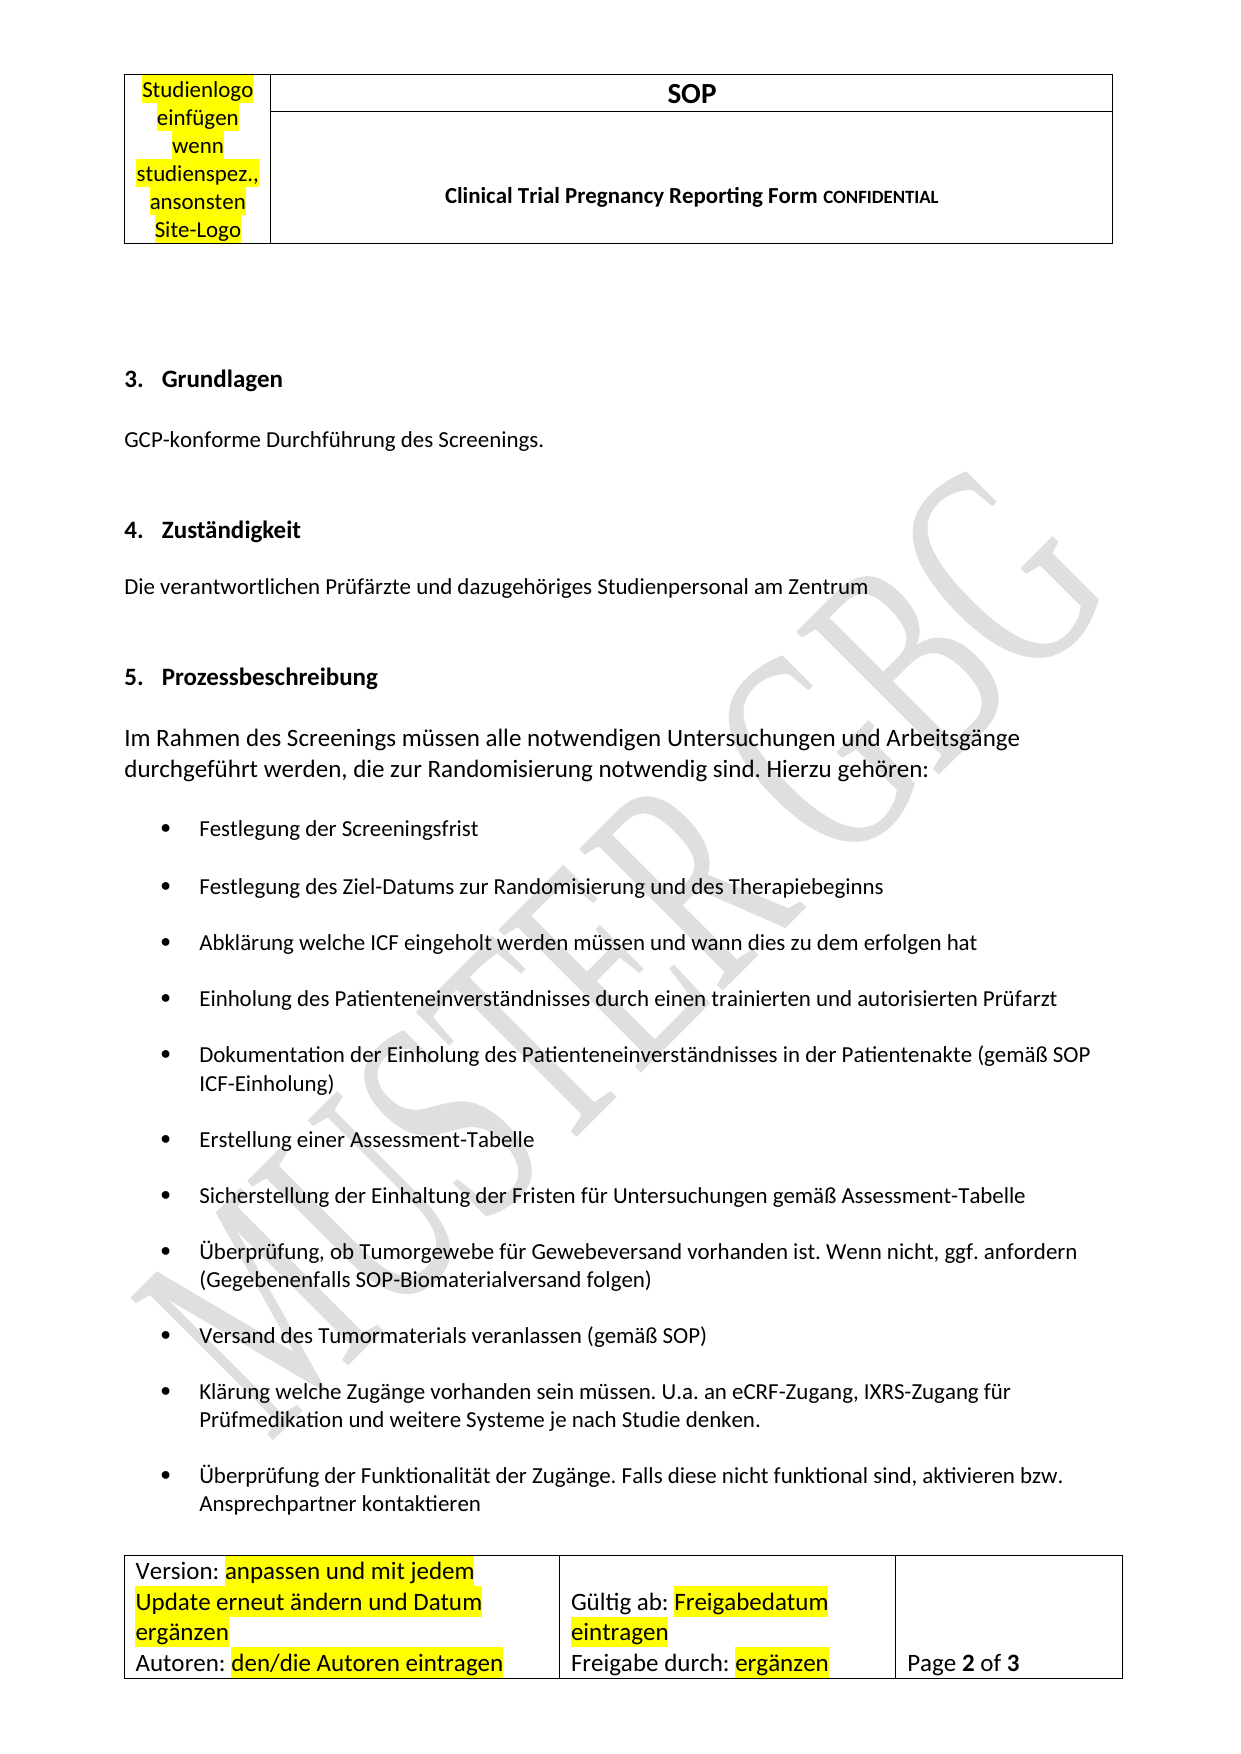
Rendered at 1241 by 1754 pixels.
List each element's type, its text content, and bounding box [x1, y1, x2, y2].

list Abklärung welche ICF eingeholt werden müssen und wann dies zu dem erfolgen hat [162, 928, 1122, 957]
text GCP-konforme Durchführung des Screenings. [124, 425, 1122, 453]
subtitle Zuständigkeit [124, 514, 1122, 544]
list Versand des Tumormaterials veranlassen (gemäß SOP) [162, 1321, 1122, 1349]
list Klärung welche Zugänge vorhanden sein müssen. U.a. an eCRF-Zugang, IXRS-Zugang für Prüfmedikation und weitere Systeme je nach Studie denken. [162, 1377, 1122, 1433]
list Überprüfung der Funktionalität der Zugänge. Falls diese nicht funktional sind, aktivieren bzw. Ansprechpartner kontaktieren [162, 1461, 1122, 1517]
list Einholung des Patienteneinverständnisses durch einen trainierten und autorisierten Prüfarzt [162, 984, 1122, 1013]
list Erstellung einer Assessment-Tabelle [162, 1125, 1122, 1153]
list Dokumentation der Einholung des Patienteneinverständnisses in der Patientenakte (gemäß SOP ICF-Einholung) [162, 1041, 1122, 1097]
list Überprüfung, ob Tumorgewebe für Gewebeversand vorhanden ist. Wenn nicht, ggf. anfordern (Gegebenenfalls SOP-Biomaterialversand folgen) [162, 1237, 1122, 1293]
text Die verantwortlichen Prüfärzte und dazugehöriges Studienpersonal am Zentrum [124, 572, 1122, 600]
subtitle Prozessbeschreibung [124, 661, 1122, 692]
subtitle Grundlagen [124, 364, 1122, 394]
list Festlegung der Screeningsfrist [162, 814, 1122, 842]
text Im Rahmen des Screenings müssen alle notwendigen Untersuchungen und Arbeitsgänge durchgeführt werden, die zur Randomisierung notwendig sind. Hierzu gehören: [124, 722, 1122, 783]
list Sicherstellung der Einhaltung der Fristen für Untersuchungen gemäß Assessment-Tabelle [162, 1181, 1122, 1209]
list Festlegung des Ziel-Datums zur Randomisierung und des Therapiebeginns [162, 872, 1122, 901]
